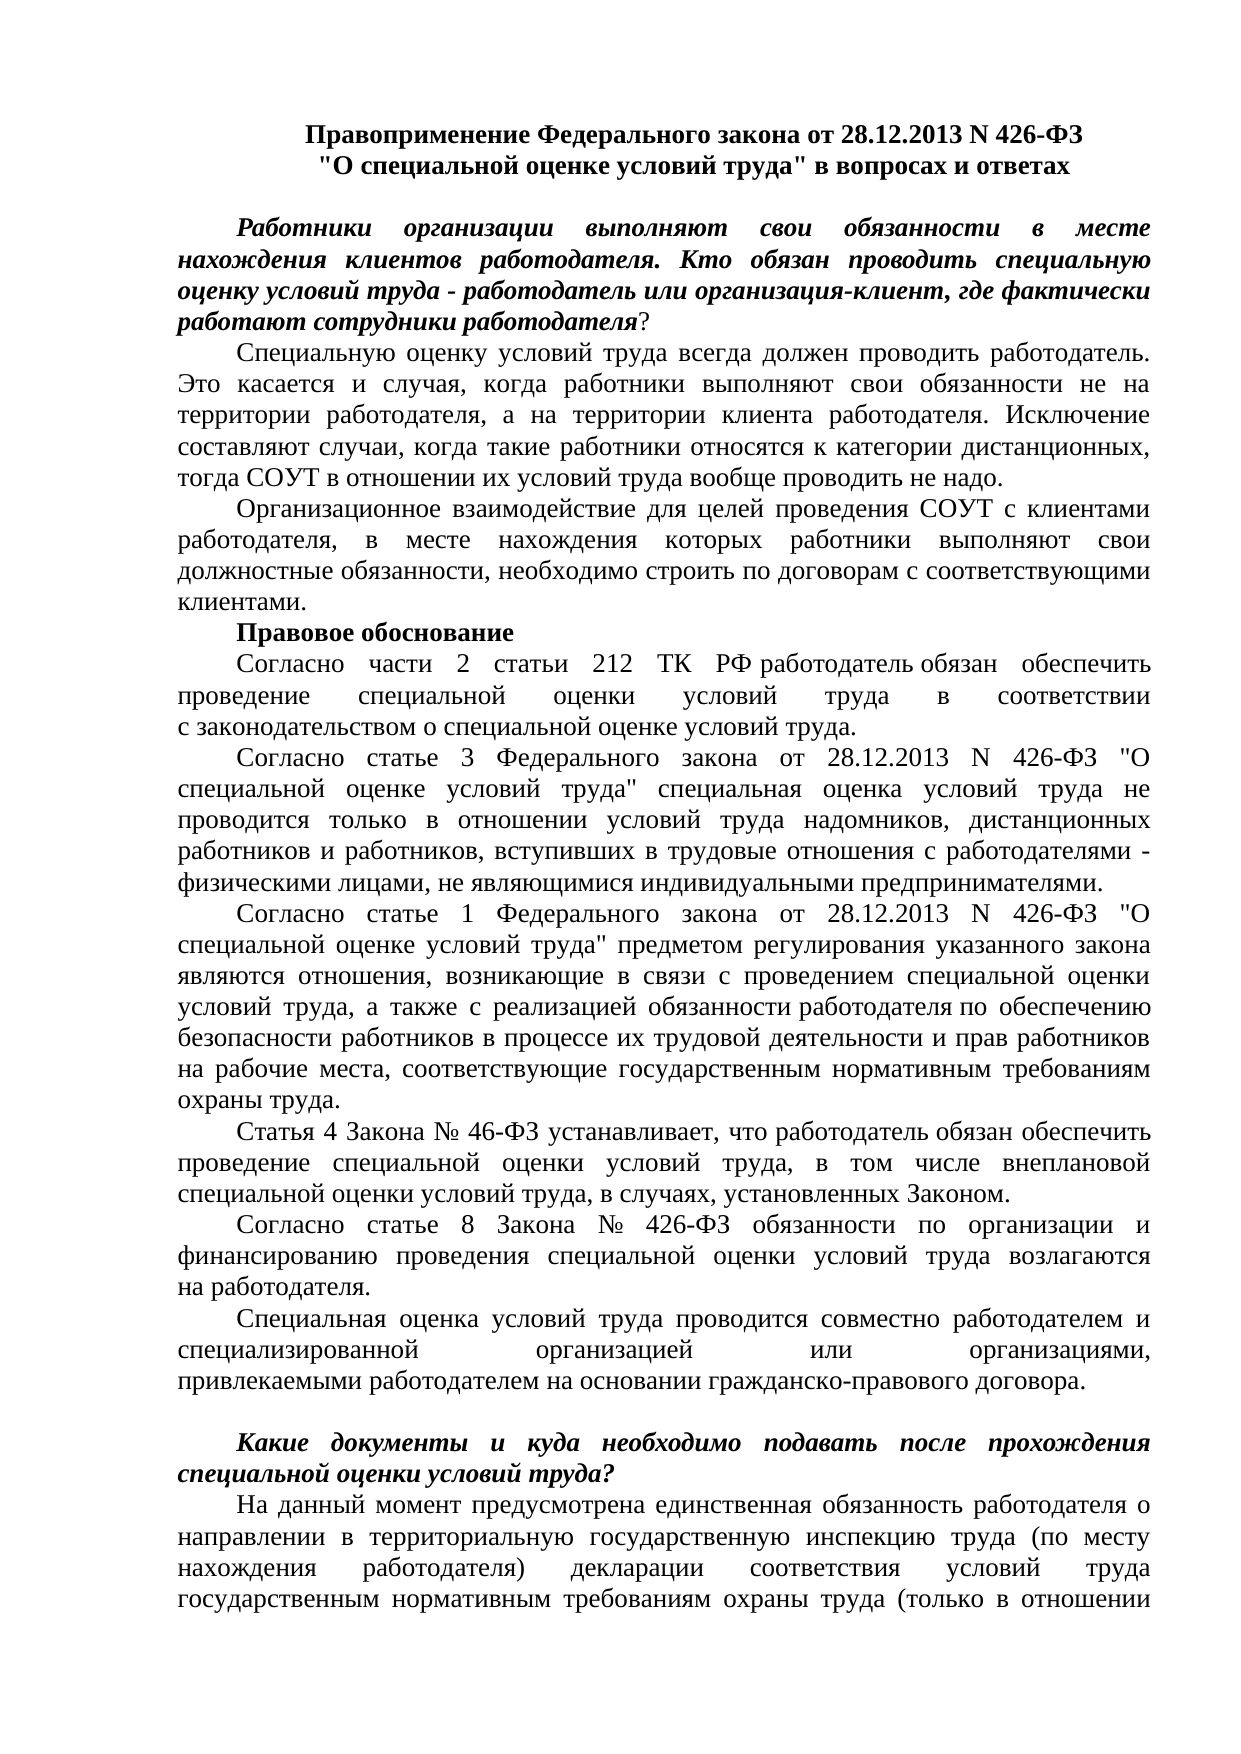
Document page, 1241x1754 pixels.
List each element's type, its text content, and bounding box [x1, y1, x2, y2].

text Согласно статье 1 Федерального закона от 28.12.2013 N 426-ФЗ "О специальной оценке условий труда" предметом регулирования указанного закона являются отношения, возникающие в связи с проведением специальной оценки условий труда, а также с реализацией обязанности работодателя по обеспечению безопасности работников в процессе их трудовой деятельности и прав работников на рабочие места, соответствующие государственным нормативным требованиям охраны труда. [177, 897, 1152, 1115]
text Специальную оценку условий труда всегда должен проводить работодатель. Это касается и случая, когда работники выполняют свои обязанности не на территории работодателя, а на территории клиента работодателя. Исключение составляют случаи, когда такие работники относятся к категории дистанционных, тогда СОУТ в отношении их условий труда вообще проводить не надо. [177, 336, 1152, 492]
subtitle Какие документы и куда необходимо подавать после прохождения специальной оценки условий труда? [177, 1426, 1152, 1488]
text Согласно статье 3 Федерального закона от 28.12.2013 N 426-ФЗ "О специальной оценке условий труда" специальная оценка условий труда не проводится только в отношении условий труда надомников, дистанционных работников и работников, вступивших в трудовые отношения с работодателями - физическими лицами, не являющимися индивидуальными предпринимателями. [177, 741, 1152, 897]
text Правовое обоснование [177, 616, 1152, 648]
text Организационное взаимодействие для целей проведения СОУТ с клиентами работодателя, в месте нахождения которых работники выполняют свои должностные обязанности, необходимо строить по договорам с соответствующими клиентами. [177, 492, 1152, 616]
text Специальная оценка условий труда проводится совместно работодателем и специализированной организацией или организациями, привлекаемыми работодателем на основании гражданско-правового договора. [177, 1302, 1152, 1395]
text Согласно части 2 статьи 212 ТК РФ работодатель обязан обеспечить проведение специальной оценки условий труда в соответствии с законодательством о специальной оценке условий труда. [177, 648, 1152, 741]
text Правоприменение Федерального закона от 28.12.2013 N 426-ФЗ [177, 118, 1152, 149]
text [177, 1488, 1152, 1613]
text Согласно статье 8 Закона № 426-ФЗ обязанности по организации и финансированию проведения специальной оценки условий труда возлагаются на работодателя. [177, 1208, 1152, 1302]
text "О специальной оценке условий труда" в вопросах и ответах [177, 149, 1152, 180]
text Статья 4 Закона № 46-ФЗ устанавливает, что работодатель обязан обеспечить проведение специальной оценки условий труда, в том числе внеплановой специальной оценки условий труда, в случаях, установленных Законом. [177, 1115, 1152, 1208]
subtitle Работники организации выполняют свои обязанности в месте нахождения клиентов работодателя. Кто обязан проводить специальную оценку условий труда - работодатель или организация-клиент, где фактически работают сотрудники работодателя? [177, 212, 1152, 336]
